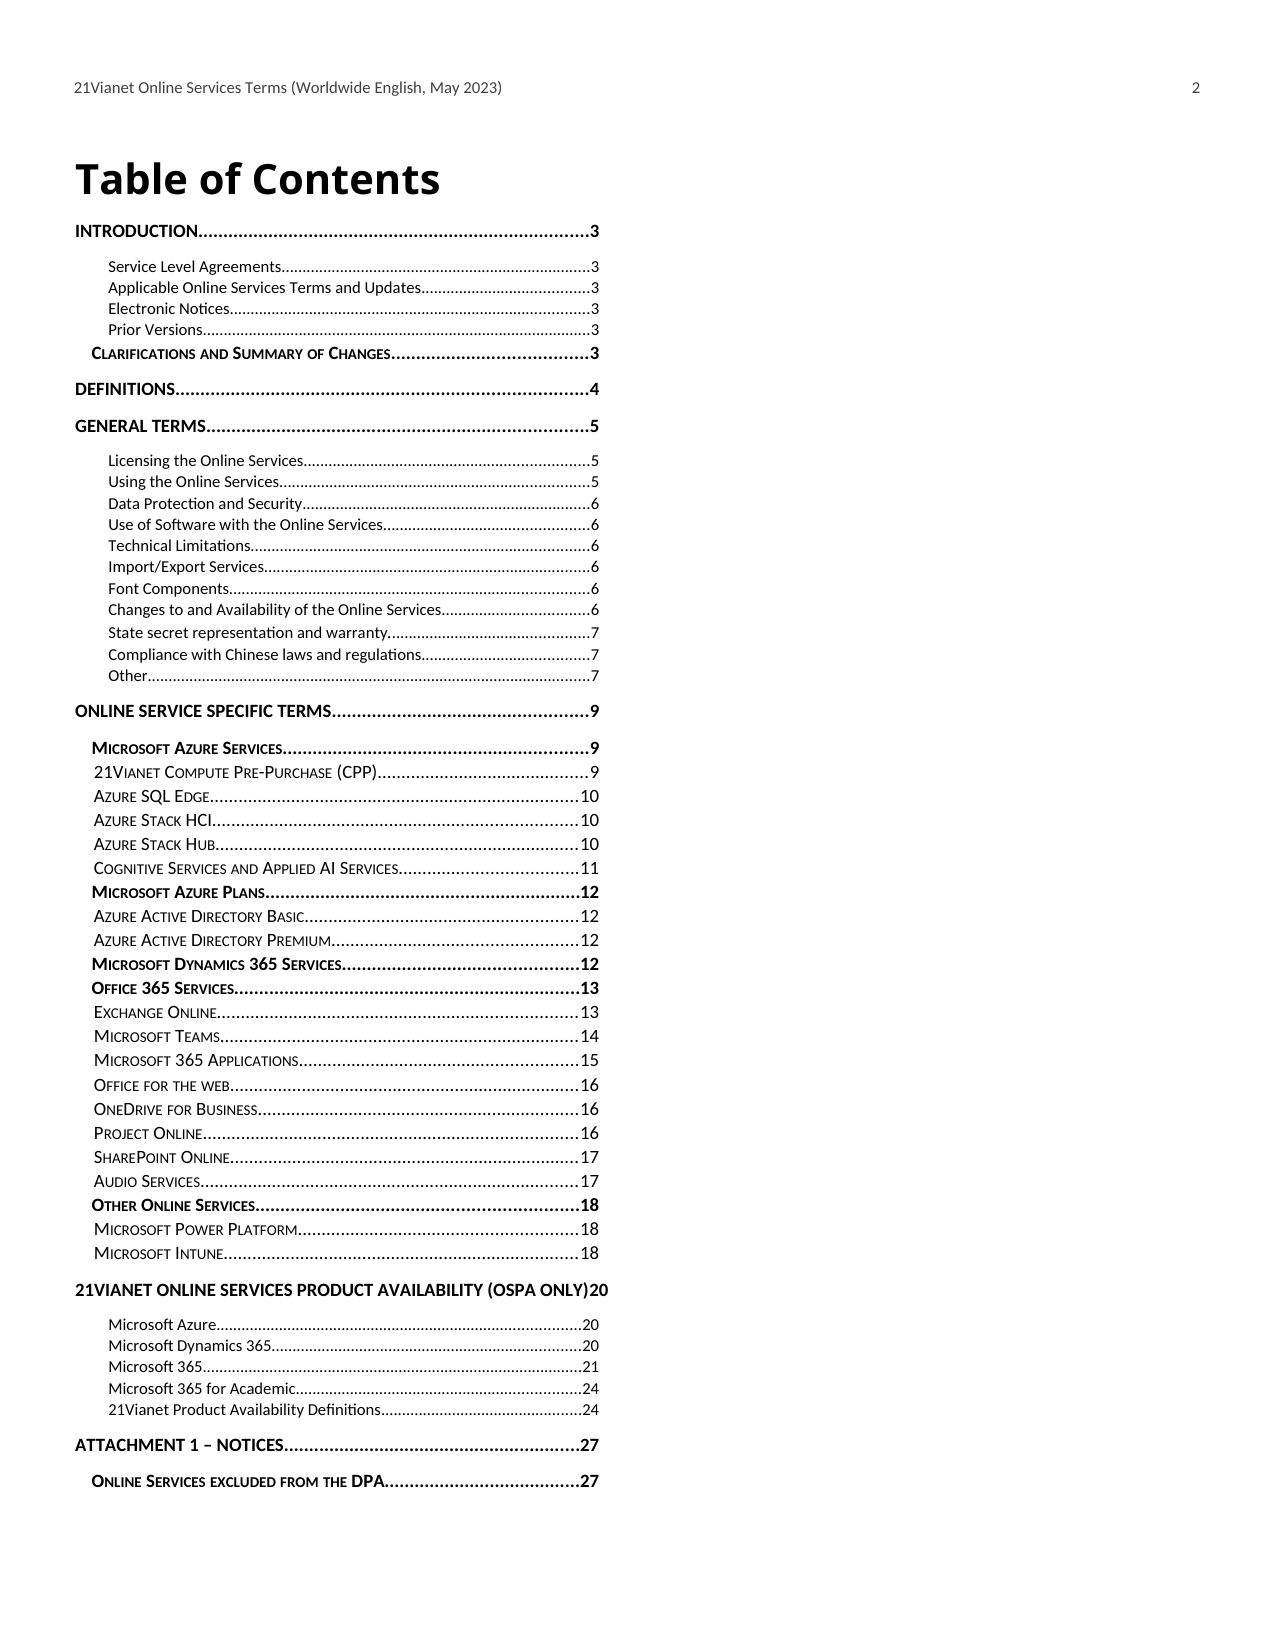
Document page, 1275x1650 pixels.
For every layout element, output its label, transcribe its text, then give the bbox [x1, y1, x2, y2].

text Import/Export Services 6 [108, 557, 1200, 577]
text Microsoft 365 Applications 15 [94, 1049, 1200, 1072]
text 21Vianet Compute Pre-Purchase (CPP) 9 [94, 760, 1200, 783]
text Microsoft Azure Plans 12 [91, 880, 1200, 903]
text Microsoft Dynamics 365 Services 12 [91, 952, 1200, 975]
text Applicable Online Services Terms and Updates 3 [108, 277, 1200, 297]
text State secret representation and warranty. 7 [108, 621, 1200, 643]
text Introduction 3 [75, 219, 1200, 242]
text Microsoft Teams 14 [94, 1024, 1200, 1047]
text Project Online 16 [94, 1121, 1200, 1144]
text OneDrive for Business 16 [94, 1097, 1200, 1120]
text Font Components 6 [108, 578, 1200, 598]
text Data Protection and Security 6 [108, 493, 1200, 513]
text Office 365 Services 13 [91, 976, 1200, 999]
text Microsoft 365 21 [108, 1357, 1200, 1377]
text Microsoft Azure Services 9 [91, 736, 1200, 759]
text Online Service Specific Terms 9 [75, 699, 1200, 722]
text Microsoft Intune 18 [94, 1241, 1200, 1264]
list Table of Contents [75, 150, 1200, 207]
text Prior Versions 3 [108, 319, 1200, 340]
text Microsoft Power Platform 18 [94, 1217, 1200, 1240]
text Clarifications and Summary of Changes 3 [91, 341, 1200, 364]
text Compliance with Chinese laws and regulations 7 [108, 644, 1200, 664]
text Definitions 4 [75, 377, 1200, 400]
text Azure Active Directory Premium 12 [94, 928, 1200, 951]
text Audio Services 17 [94, 1169, 1200, 1192]
text Azure SQL Edge 10 [94, 784, 1200, 807]
text Office for the web 16 [94, 1073, 1200, 1096]
text Azure Stack HCI 10 [94, 808, 1200, 831]
text General Terms 5 [75, 414, 1200, 437]
text Other Online Services 18 [91, 1193, 1200, 1216]
text SharePoint Online 17 [94, 1145, 1200, 1168]
text 21Vianet Online Services Product Availability (OSPA Only) 20 [75, 1278, 1200, 1301]
text Use of Software with the Online Services 6 [108, 514, 1200, 534]
text Microsoft Dynamics 365 20 [108, 1336, 1200, 1356]
text Microsoft Azure 20 [108, 1314, 1200, 1334]
text Licensing the Online Services 5 [108, 451, 1200, 471]
text Online Services excluded from the DPA 27 [91, 1469, 1200, 1492]
text Service Level Agreements 3 [108, 256, 1200, 276]
text Attachment 1 – Notices 27 [75, 1433, 1200, 1456]
text Electronic Notices 3 [108, 298, 1200, 319]
text Azure Stack Hub 10 [94, 832, 1200, 855]
text Other 7 [108, 666, 1200, 686]
text 21Vianet Product Availability Definitions 24 [108, 1399, 1200, 1419]
text Technical Limitations 6 [108, 536, 1200, 556]
text Exchange Online 13 [94, 1001, 1200, 1023]
text Using the Online Services 5 [108, 472, 1200, 492]
text Changes to and Availability of the Online Services 6 [108, 599, 1200, 619]
text Cognitive Services and Applied AI Services 11 [94, 856, 1200, 879]
text Azure Active Directory Basic 12 [94, 904, 1200, 927]
text Microsoft 365 for Academic 24 [108, 1378, 1200, 1398]
